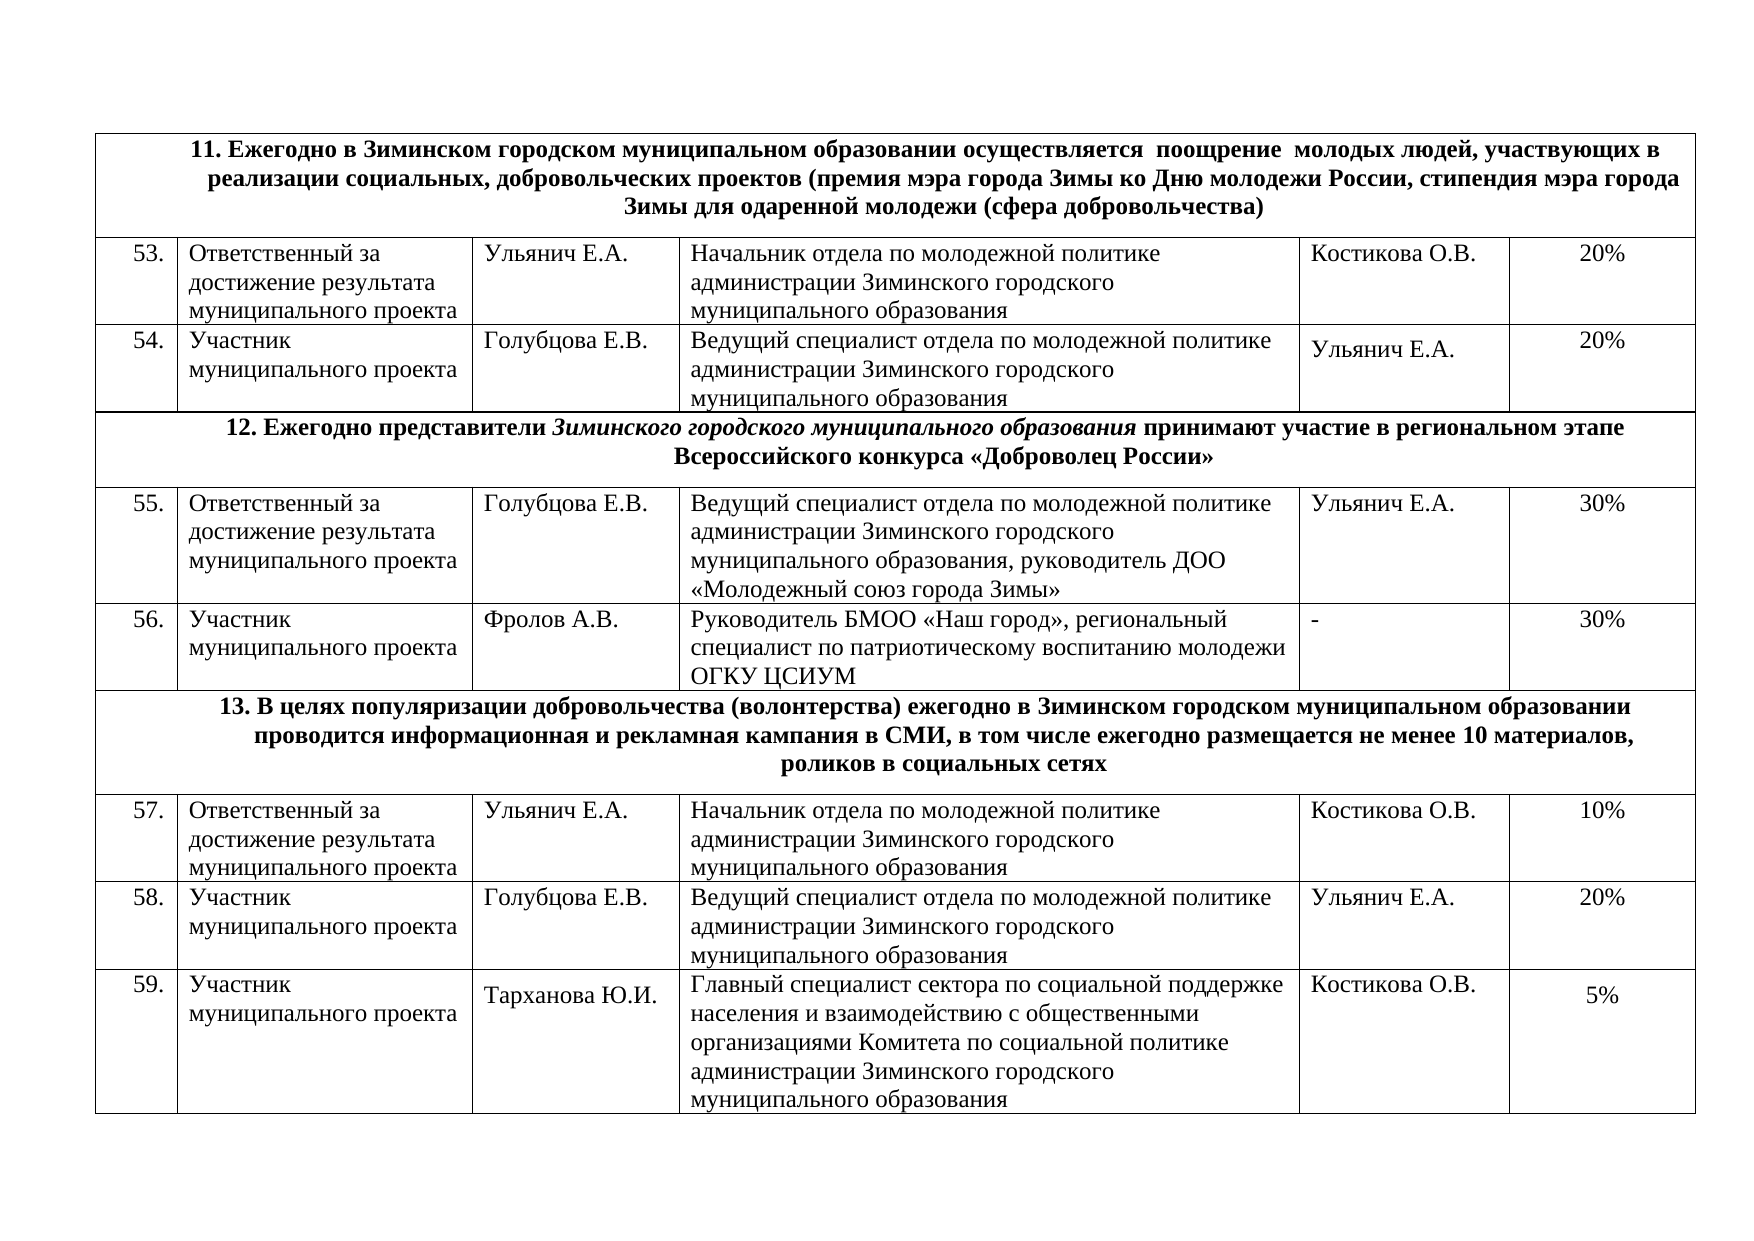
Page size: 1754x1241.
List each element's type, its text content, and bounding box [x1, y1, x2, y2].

table_cell Костикова О.В. [1300, 970, 1509, 1113]
table_cell Ульянич Е.А. [1300, 488, 1509, 603]
table_cell Ежегодно в Зиминском городском муниципальном образовании осуществляется поощрение молодых людей, участвующих в реализации социальных, добровольческих проектов (премия мэра города Зимы ко Дню молодежи России, стипендия мэра города Зимы для одаренной молодежи (сфера добровольчества) [96, 134, 1695, 237]
table_cell [96, 238, 177, 324]
table_cell Участник муниципального проекта [178, 604, 472, 690]
table_cell Костикова О.В. [1300, 795, 1509, 881]
table_cell Ульянич Е.А. [473, 795, 679, 881]
table_cell Ведущий специалист отдела по молодежной политике администрации Зиминского городского муниципального образования, руководитель ДОО «Молодежный союз города Зимы» [680, 488, 1299, 603]
table_cell Ответственный за достижение результата муниципального проекта [178, 238, 472, 324]
table_cell Главный специалист сектора по социальной поддержке населения и взаимодействию с общественными организациями Комитета по социальной политике администрации Зиминского городского муниципального образования [680, 970, 1299, 1113]
table_cell Костикова О.В. [1300, 238, 1509, 324]
table_cell Ведущий специалист отдела по молодежной политике администрации Зиминского городского муниципального образования [680, 882, 1299, 968]
table_cell Голубцова Е.В. [473, 325, 679, 411]
table_cell Ответственный за достижение результата муниципального проекта [178, 795, 472, 881]
table_cell Ведущий специалист отдела по молодежной политике администрации Зиминского городского муниципального образования [680, 325, 1299, 411]
table_cell Ежегодно представители Зиминского городского муниципального образования принимают участие в региональном этапе Всероссийского конкурса «Доброволец России» [96, 413, 1695, 487]
table_cell [96, 604, 177, 690]
table_cell 5% [1510, 970, 1695, 1113]
table_cell 10% [1510, 795, 1695, 881]
table_cell Ответственный за достижение результата муниципального проекта [178, 488, 472, 603]
table_cell Участник муниципального проекта [178, 882, 472, 968]
table_cell 20% [1510, 238, 1695, 324]
table_cell Тарханова Ю.И. [473, 970, 679, 1113]
table_cell 20% [1510, 882, 1695, 968]
table_cell Голубцова Е.В. [473, 488, 679, 603]
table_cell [178, 970, 472, 1113]
table_cell [96, 488, 177, 603]
table_cell [96, 325, 177, 411]
table_cell Фролов А.В. [473, 604, 679, 690]
table_cell Начальник отдела по молодежной политике администрации Зиминского городского муниципального образования [680, 238, 1299, 324]
table_cell Ульянич Е.А. [473, 238, 679, 324]
table_cell Ульянич Е.А. [1300, 325, 1509, 411]
table_cell 20% [1510, 325, 1695, 411]
table_cell 30% [1510, 488, 1695, 603]
table_cell Начальник отдела по молодежной политике администрации Зиминского городского муниципального образования [680, 795, 1299, 881]
table_cell - [1300, 604, 1509, 690]
table_cell Руководитель БМОО «Наш город», региональный специалист по патриотическому воспитанию молодежи ОГКУ ЦСИУМ [680, 604, 1299, 690]
table_cell [96, 795, 177, 881]
table_cell Ульянич Е.А. [1300, 882, 1509, 968]
table_cell 30% [1510, 604, 1695, 690]
table_cell В целях популяризации добровольчества (волонтерства) ежегодно в Зиминском городском муниципальном образовании проводится информационная и рекламная кампания в СМИ, в том числе ежегодно размещается не менее 10 материалов, роликов в социальных сетях [96, 691, 1695, 794]
table_cell Участник муниципального проекта [178, 325, 472, 411]
table_cell [96, 970, 177, 1113]
table_cell Голубцова Е.В. [473, 882, 679, 968]
table_cell [96, 882, 177, 968]
